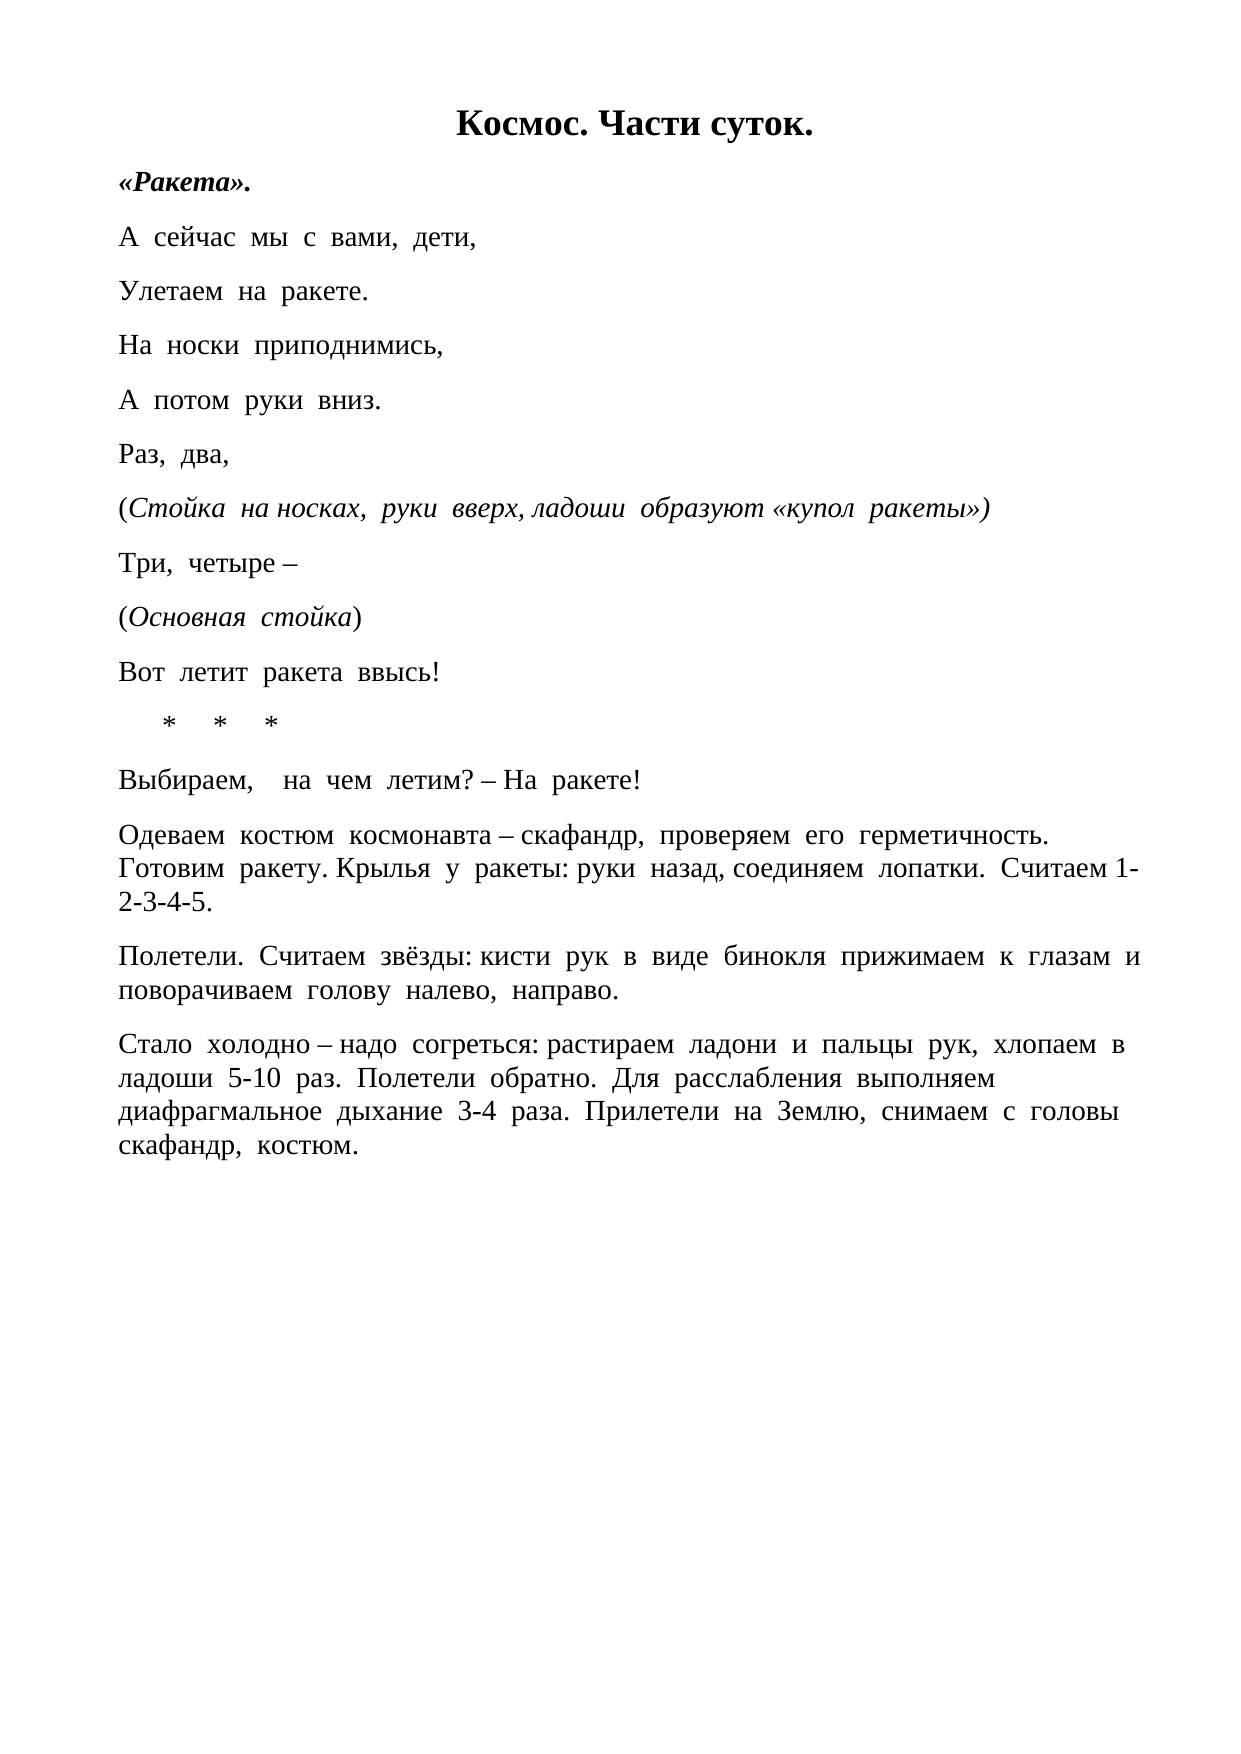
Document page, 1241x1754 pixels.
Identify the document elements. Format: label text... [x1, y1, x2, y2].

text Улетаем на ракете. [118, 273, 1152, 307]
text Раз, два, [118, 436, 1152, 470]
text * * * [118, 708, 1152, 742]
text «Ракета». [118, 164, 1152, 198]
text Космос. Части суток. [118, 100, 1152, 143]
text На носки приподнимись, [118, 327, 1152, 361]
text А сейчас мы с вами, дети, [118, 219, 1152, 252]
text Полетели. Считаем звёзды: кисти рук в виде бинокля прижимаем к глазам и поворачиваем голову налево, направо. [118, 938, 1152, 1005]
text (Стойка на носках, руки вверх, ладоши образуют «купол ракеты») [118, 491, 1152, 524]
text Стало холодно – надо согреться: растираем ладони и пальцы рук, хлопаем в ладоши 5-10 раз. Полетели обратно. Для расслабления выполняем диафрагмальное дыхание 3-4 раза. Прилетели на Землю, снимаем с головы скафандр, костюм. [118, 1026, 1152, 1160]
text Вот летит ракета ввысь! [118, 654, 1152, 687]
text Одеваем костюм космонавта – скафандр, проверяем его герметичность. Готовим ракету. Крылья у ракеты: руки назад, соединяем лопатки. Считаем 1-2-3-4-5. [118, 817, 1152, 917]
text (Основная стойка) [118, 599, 1152, 633]
text Три, четыре – [118, 545, 1152, 578]
text Выбираем, на чем летим? – На ракете! [118, 762, 1152, 796]
text А потом руки вниз. [118, 382, 1152, 415]
